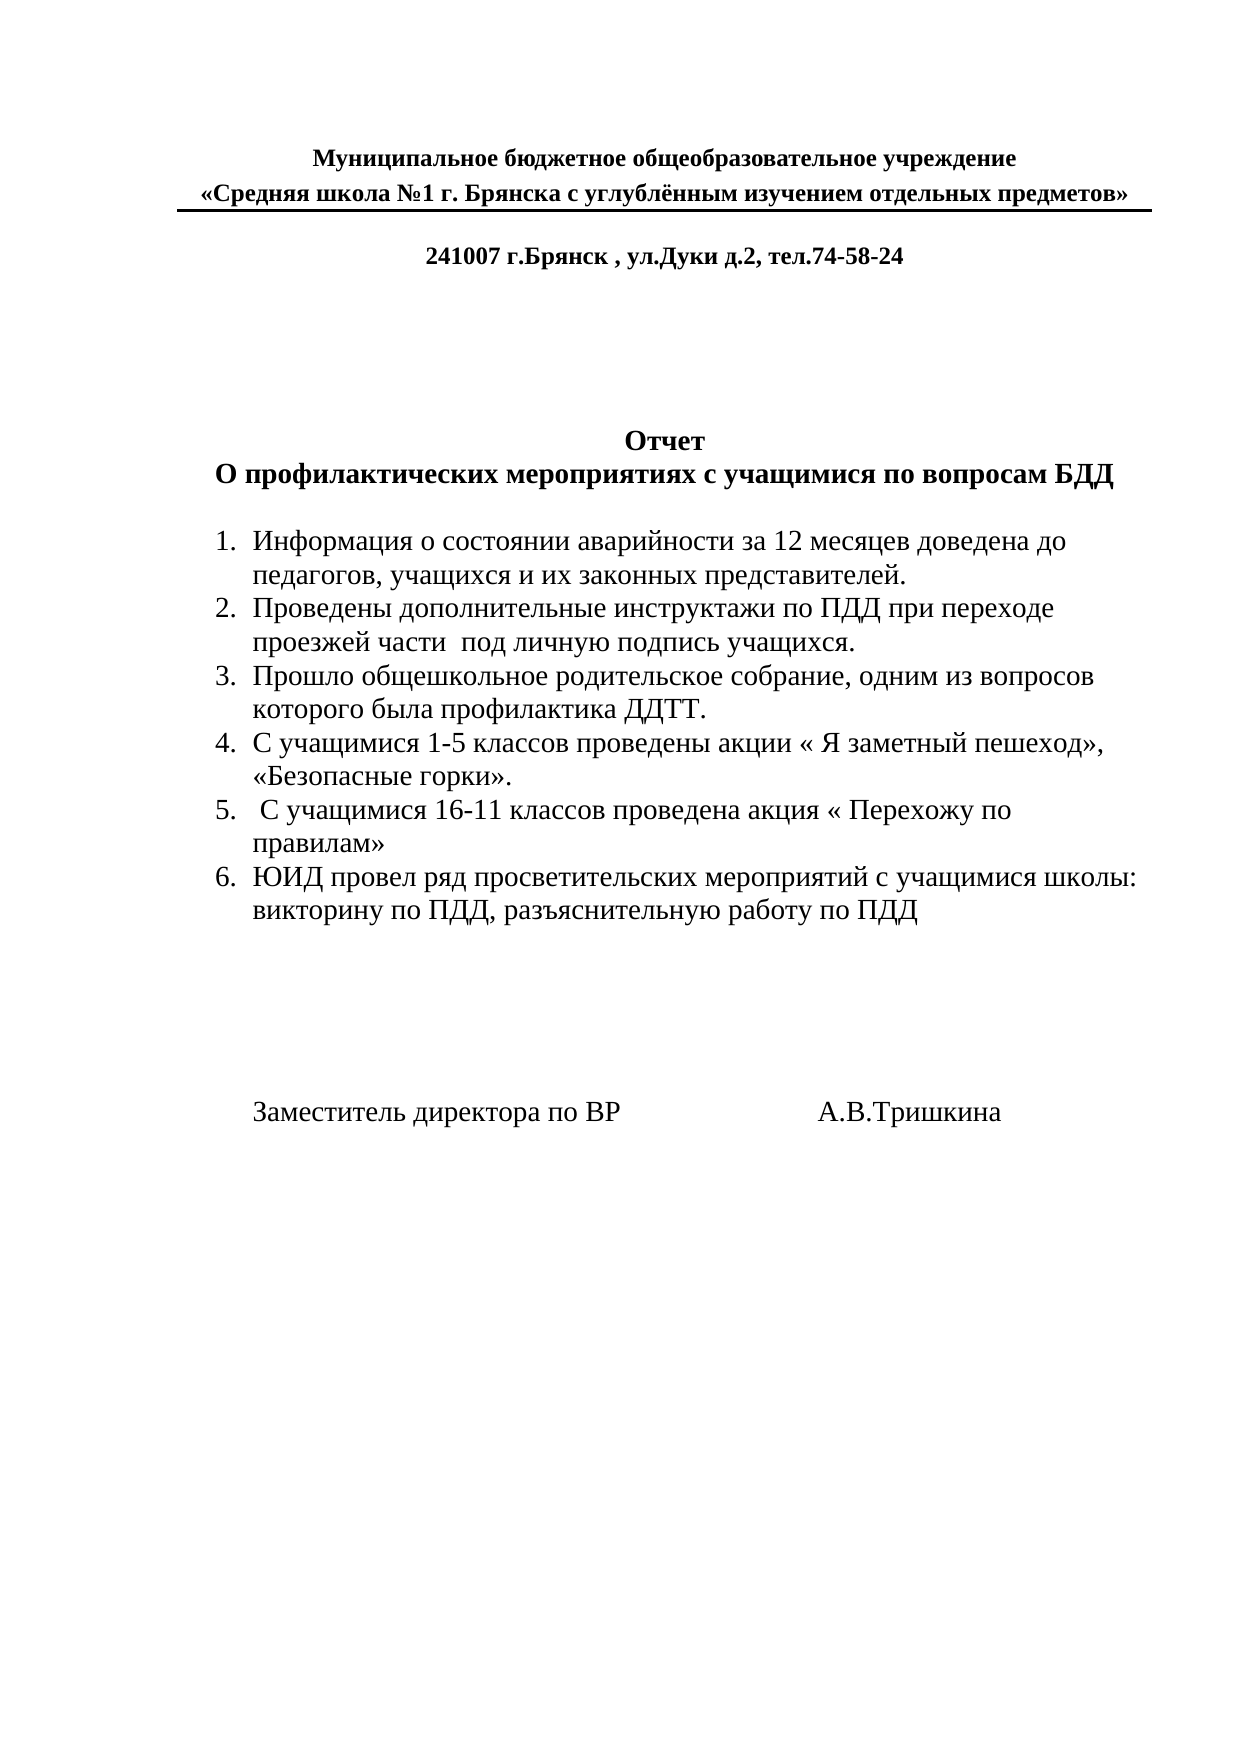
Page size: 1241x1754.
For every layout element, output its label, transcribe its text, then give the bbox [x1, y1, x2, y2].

list Проведены дополнительные инструктажи по ПДД при переходе проезжей части под личную подпись учащихся. [215, 591, 1152, 658]
list С учащимися 1-5 классов проведены акции « Я заметный пешеход», «Безопасные горки». [215, 725, 1152, 792]
text Отчет [177, 423, 1152, 456]
text .Брянск , ул.Дуки д.2, тел.74-58-24 [177, 241, 1152, 269]
list С учащимися 16-11 классов проведена акция « Перехожу по правилам» [215, 792, 1152, 859]
text О профилактических мероприятиях с учащимися по вопросам БДД [177, 456, 1152, 490]
list ЮИД провел ряд просветительских мероприятий с учащимися школы: викторину по ПДД, разъяснительную работу по ПДД [215, 859, 1152, 926]
list Заместитель директора по ВР А.В.Тришкина [252, 1094, 1152, 1127]
text «Средняя школа №1 г. Брянска с углублённым изучением отдельных предметов» [177, 178, 1152, 209]
list Прошло общешкольное родительское собрание, одним из вопросов которого была профилактика ДДТТ. [215, 658, 1152, 725]
list Информация о состоянии аварийности за 12 месяцев доведена до педагогов, учащихся и их законных представителей. [215, 523, 1152, 591]
subtitle Муниципальное бюджетное общеобразовательное учреждение [177, 143, 1152, 172]
